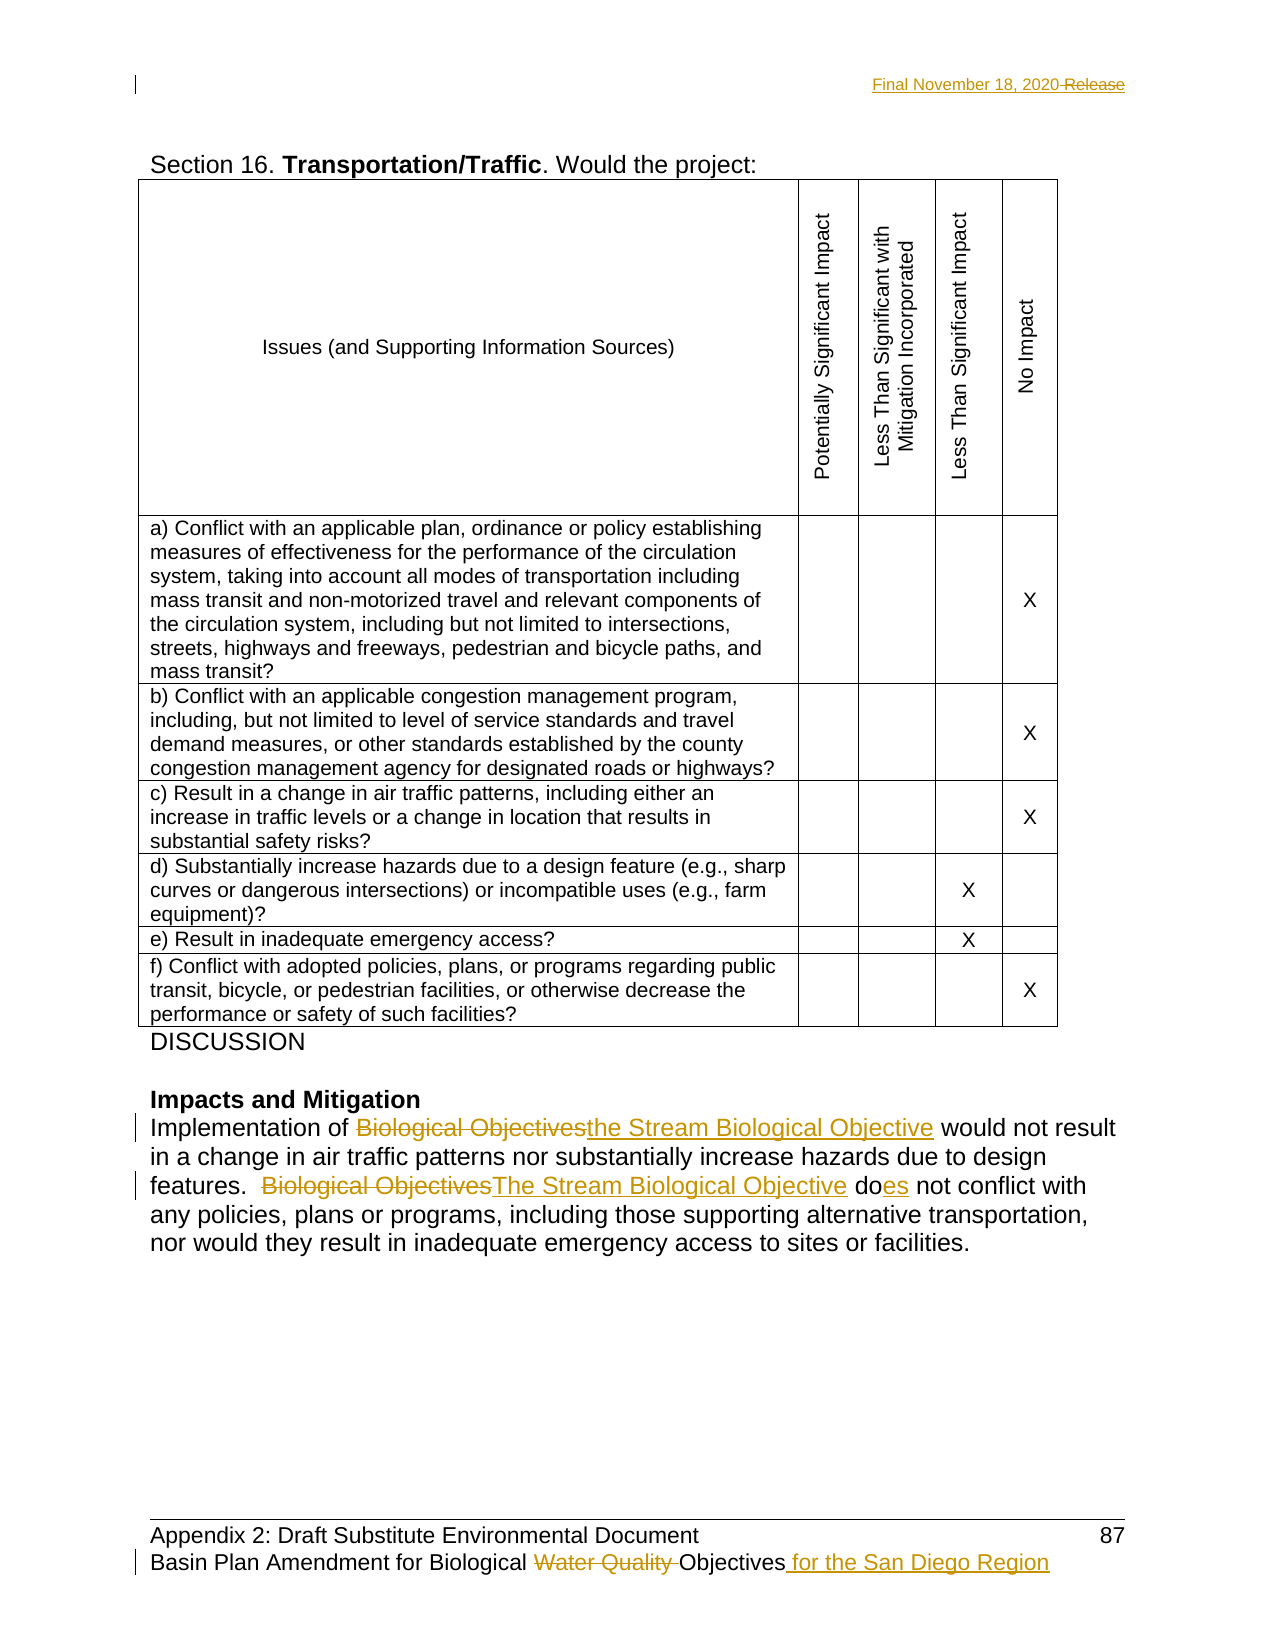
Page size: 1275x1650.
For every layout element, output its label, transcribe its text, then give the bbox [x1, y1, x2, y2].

table_cell [1003, 854, 1057, 926]
table_cell c) Result in a change in air traffic patterns, including either an increase in traffic levels or a change in location that results in substantial safety risks? [139, 781, 798, 853]
table_header Less Than Significant Impact [936, 180, 1002, 514]
table_header Potentially Significant Impact [799, 180, 858, 514]
table_cell [799, 854, 858, 926]
text Section 16. Transportation/Traffic. Would the project: [150, 150, 1125, 179]
table_cell [859, 684, 935, 780]
table_cell X [936, 854, 1002, 926]
table_cell a) Conflict with an applicable plan, ordinance or policy establishing measures of effectiveness for the performance of the circulation system, taking into account all modes of transportation including mass transit and non-motorized travel and relevant components of the circulation system, including but not limited to intersections, streets, highways and freeways, pedestrian and bicycle paths, and mass transit? [139, 516, 798, 683]
table_cell [799, 781, 858, 853]
table_cell X [1003, 516, 1057, 683]
table_cell e) Result in inadequate emergency access? [139, 927, 798, 953]
table_cell [936, 781, 1002, 853]
table_header No Impact [1003, 180, 1057, 514]
table_cell [936, 954, 1002, 1026]
table_cell X [936, 927, 1002, 953]
table_cell [799, 954, 858, 1026]
table_cell [799, 927, 858, 953]
text Implementation of would not result in a change in air traffic patterns nor substantially increase hazards due to design features. do not conflict with any policies, plans or programs, including those supporting alternative transportation, nor would they result in inadequate emergency access to sites or facilities. [150, 1113, 1125, 1257]
table_cell [799, 684, 858, 780]
table_cell [1003, 927, 1057, 953]
table_cell [859, 516, 935, 683]
table_cell [859, 927, 935, 953]
table_header Issues (and Supporting Information Sources) [139, 180, 798, 514]
table_header Less Than Significant with Mitigation Incorporated [859, 180, 935, 514]
table_cell d) Substantially increase hazards due to a design feature (e.g., sharp curves or dangerous intersections) or incompatible uses (e.g., farm equipment)? [139, 854, 798, 926]
table_cell [859, 954, 935, 1026]
table_cell [859, 781, 935, 853]
table_cell f) Conflict with adopted policies, plans, or programs regarding public transit, bicycle, or pedestrian facilities, or otherwise decrease the performance or safety of such facilities? [139, 954, 798, 1026]
table_cell [936, 516, 1002, 683]
text DISCUSSION [150, 1027, 1125, 1056]
table_cell [936, 684, 1002, 780]
table_cell X [1003, 684, 1057, 780]
text Impacts and Mitigation [150, 1085, 1125, 1113]
table_cell [859, 854, 935, 926]
table_cell X [1003, 781, 1057, 853]
table_cell X [1003, 954, 1057, 1026]
table_cell [799, 516, 858, 683]
table_cell b) Conflict with an applicable congestion management program, including, but not limited to level of service standards and travel demand measures, or other standards established by the county congestion management agency for designated roads or highways? [139, 684, 798, 780]
